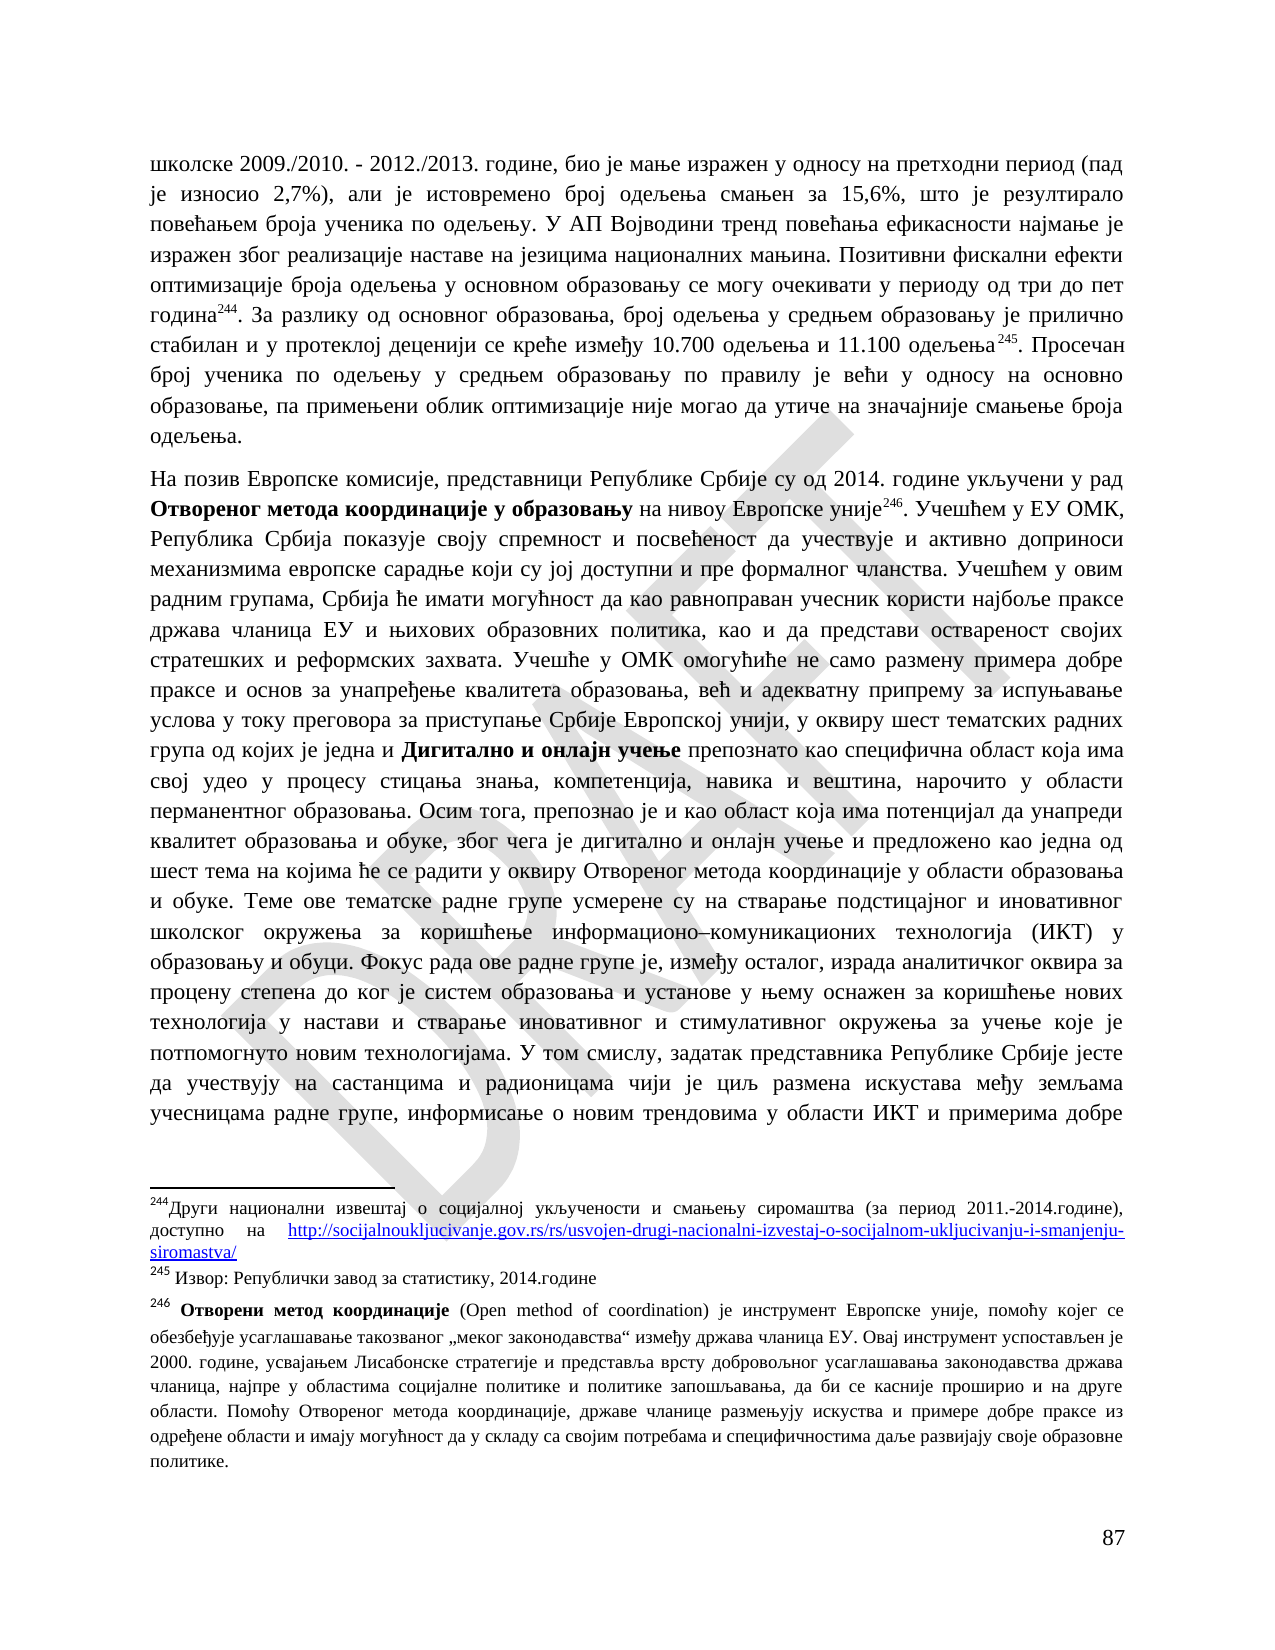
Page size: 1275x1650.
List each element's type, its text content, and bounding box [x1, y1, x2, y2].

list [150, 150, 1125, 448]
text На позив Европске комисије, представници Републике Србије су од 2014. године укључени у рад Отвореног метода координације у образовању на нивоу Европске уније. Учешћем у ЕУ ОМК, Република Србија показује своју спремност и посвећеност да учествује и активно доприноси механизмима европске сарадње који су јој доступни и пре формалног чланства. Учешћем у овим радним групама, Србија ће имати могућност да као равноправан учесник користи најбоље праксе држава чланица ЕУ и њихових образовних политика, као и да представи оствареност својих стратешких и реформских захвата. Учешће у ОМК омогућиће не само размену примера добре праксе и основ за унапређење квалитета образовања, већ и адекватну припрему за испуњавање услова у току преговора за приступање Србије Европској унији, у оквиру шест тематских радних група од којих је једна и Дигитално и онлајн учење препознато као специфична област која има свој удео у процесу стицања знања, компетенција, навика и вештина, нарочито у области перманентног образовања. Осим тога, препознао је и као област која има потенцијал да унапреди квалитет образовања и обуке, због чега је дигитално и онлајн учење и предложено као једна од шест тема на којима ће се радити у оквиру Отвореног метода координације у области образовања и обуке. Теме ове тематске радне групе усмерене су на стварање подстицајног и иновативног школског окружења за коришћење информационо–комуникационих технологија (ИКТ) у образовању и обуци. Фокус рада ове радне групе je, између осталог, израда аналитичког оквира за процену степена до ког је систем образовања и установе у њему оснажен за коришћење нових технологија у настави и стварање иновативног и стимулативног окружења за учење које је потпомогнуто новим технологијама. У том смислу, задатак представника Републике Србије јесте да учествују на састанцима и радионицама чији је циљ размена искустава међу земљама учесницама радне групе, информисање о новим трендовима у области ИКТ и примерима добре праксе, припремање смерница за подстицање креирања иновативног окружења за учење и упознавање са истраживањима и студијама у овој области. [150, 464, 1125, 1125]
